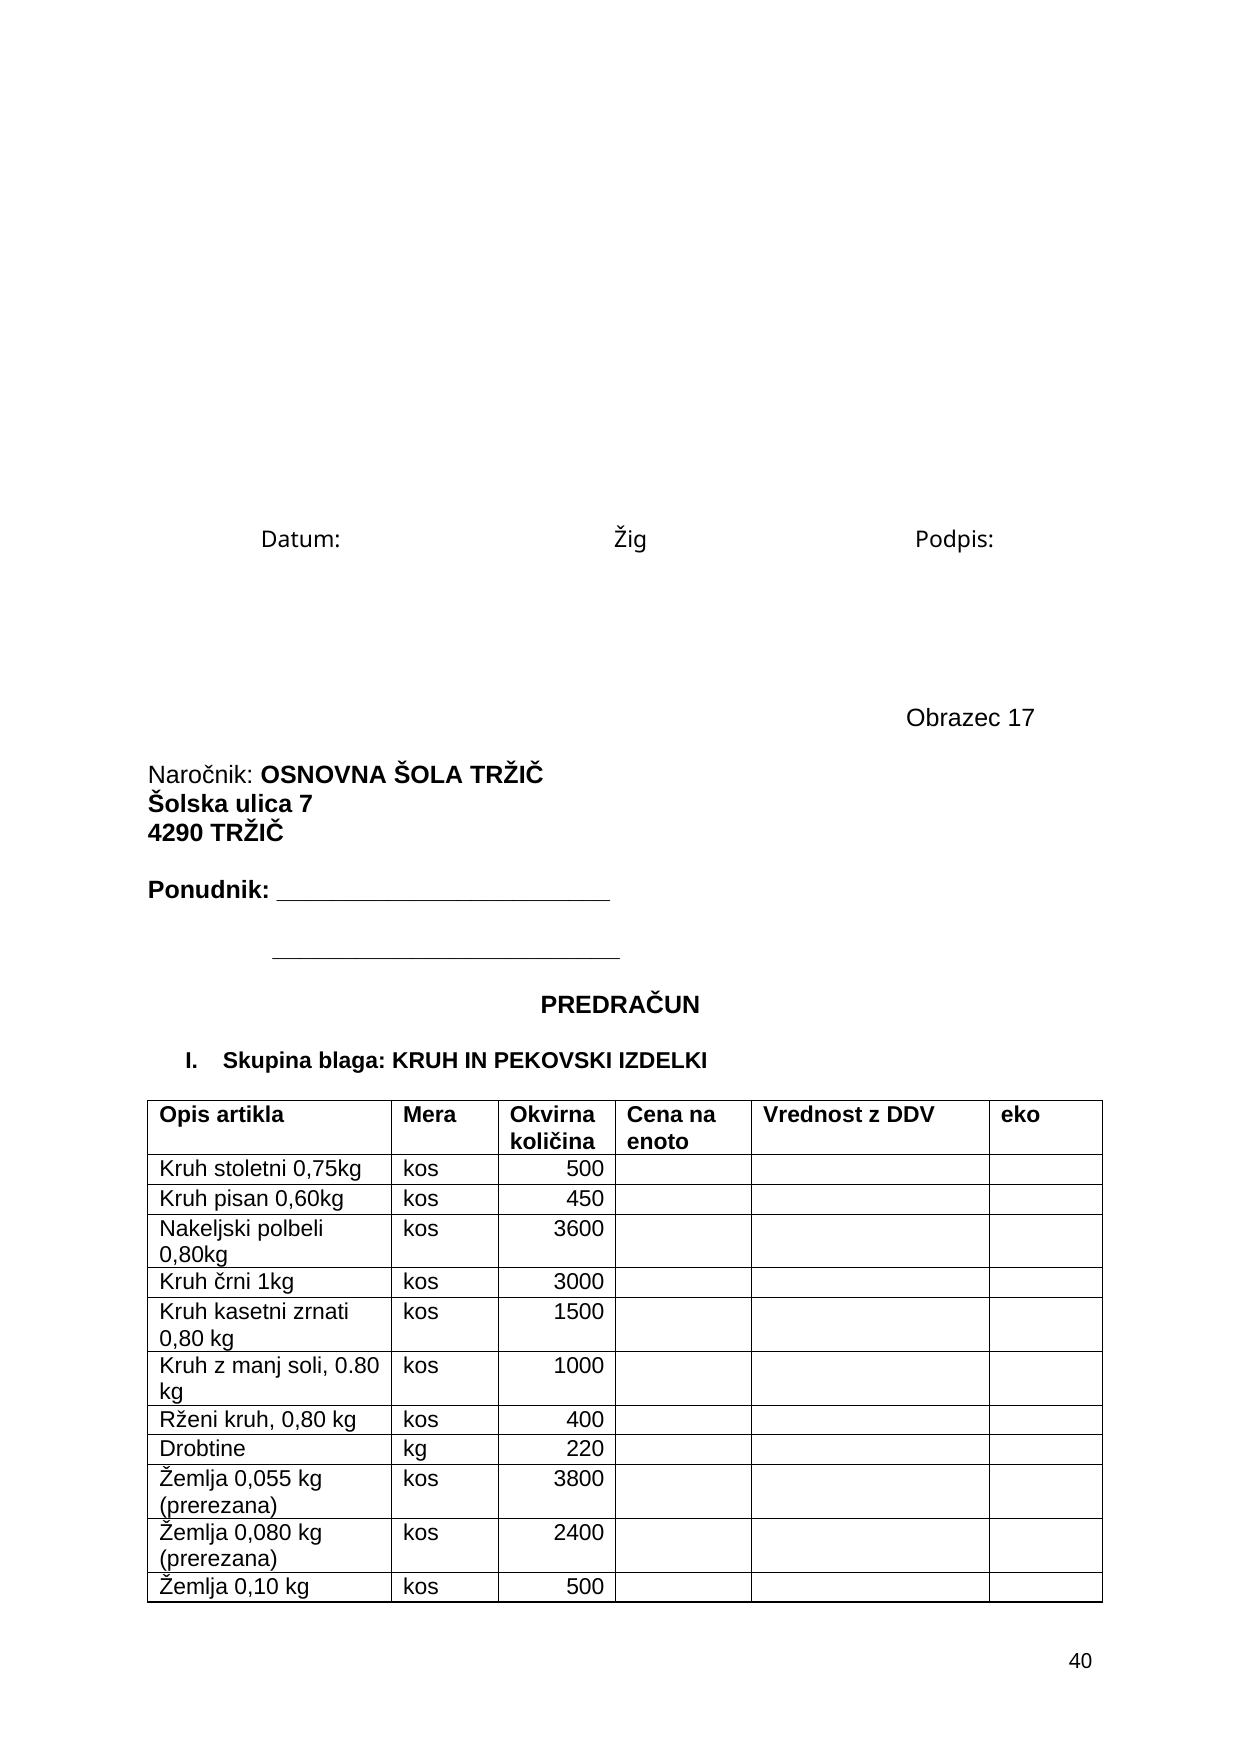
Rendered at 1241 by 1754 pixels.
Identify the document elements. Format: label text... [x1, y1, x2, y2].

table_cell Kruh kasetni zrnati [148, 1298, 391, 1351]
table_cell [752, 1268, 989, 1297]
table_cell [990, 1465, 1102, 1518]
table_cell [990, 1155, 1102, 1184]
table_cell kos [392, 1155, 498, 1184]
table_cell Žemlja 0,080 kg (prerezana) [148, 1519, 391, 1572]
table_cell 3800 [499, 1465, 615, 1518]
table_cell [990, 1435, 1102, 1464]
table_cell [990, 1519, 1102, 1572]
title Naročnik: OSNOVNA [148, 760, 1092, 789]
table_cell [752, 1185, 989, 1213]
table_header Mera [392, 1101, 498, 1154]
table_cell kos [392, 1465, 498, 1518]
text PREDRAČUN [148, 990, 1092, 1019]
title Obrazec 17 [811, 702, 1092, 731]
text 4290 TRŽIČ [148, 817, 1092, 846]
table_cell Žemlja 0,055 kg (prerezana) [148, 1465, 391, 1518]
table_cell [752, 1298, 989, 1351]
table_header eko [990, 1101, 1102, 1154]
list Skupina blaga: KRUH IN PEKOVSKI IZDELKI [185, 1047, 1092, 1074]
table_cell [616, 1573, 751, 1601]
table_cell kos [392, 1215, 498, 1267]
table_cell 220 [499, 1435, 615, 1464]
table_cell 500 [499, 1155, 615, 1184]
table_cell [616, 1352, 751, 1404]
table_cell [990, 1268, 1102, 1297]
table_cell [616, 1155, 751, 1184]
table_cell kg [392, 1435, 498, 1464]
table_cell 1000 [499, 1352, 615, 1404]
table_cell kos [392, 1352, 498, 1404]
table_cell [990, 1185, 1102, 1213]
text _________________________ [148, 932, 1092, 961]
table_cell [616, 1465, 751, 1518]
table_cell kos [392, 1519, 498, 1572]
table_header Okvirna količina [499, 1101, 615, 1154]
table_cell Kruh z manj soli, 0.80 kg [148, 1352, 391, 1404]
table_cell [616, 1298, 751, 1351]
table_cell [752, 1215, 989, 1267]
table_cell 1500 [499, 1298, 615, 1351]
table_cell [752, 1573, 989, 1601]
table_cell [990, 1298, 1102, 1351]
table_cell [616, 1215, 751, 1267]
table_cell [616, 1406, 751, 1434]
table_cell [990, 1406, 1102, 1434]
table_cell 3000 [499, 1268, 615, 1297]
table_cell kos [392, 1406, 498, 1434]
table_cell Žemlja 0,10 kg [148, 1573, 391, 1601]
table_cell kos [392, 1298, 498, 1351]
table_cell [616, 1519, 751, 1572]
table_cell [752, 1155, 989, 1184]
table_cell [616, 1185, 751, 1213]
table_cell Kruh pisan 0,60kg [148, 1185, 391, 1213]
table_cell [752, 1519, 989, 1572]
table_cell 3600 [499, 1215, 615, 1267]
table_header Opis artikla [148, 1101, 391, 1154]
table_header Vrednost z DDV [752, 1101, 989, 1154]
table_cell [990, 1573, 1102, 1601]
table_cell [990, 1215, 1102, 1267]
table_cell kos [392, 1268, 498, 1297]
text Datum: Žig Podpis: [148, 523, 1092, 554]
table_cell kos [392, 1185, 498, 1213]
text Šolska ulica 7 [148, 789, 1092, 817]
table_cell 2400 [499, 1519, 615, 1572]
text Ponudnik: ________________________ [148, 875, 1092, 904]
table_cell 400 [499, 1406, 615, 1434]
table_cell Drobtine [148, 1435, 391, 1464]
table_cell [752, 1465, 989, 1518]
table_cell [752, 1352, 989, 1404]
table_cell [752, 1406, 989, 1434]
table_cell kos [392, 1573, 498, 1601]
table_cell Nakeljski polbeli 0,80kg [148, 1215, 391, 1267]
table_cell Kruh črni 1kg [148, 1268, 391, 1297]
table_cell [990, 1352, 1102, 1404]
table_cell [752, 1435, 989, 1464]
table_cell Kruh stoletni 0,75kg [148, 1155, 391, 1184]
table_cell [616, 1435, 751, 1464]
table_cell 500 [499, 1573, 615, 1601]
table_cell [616, 1268, 751, 1297]
table_cell Rženi kruh, 0,80 kg [148, 1406, 391, 1434]
table_header Cena na enoto [616, 1101, 751, 1154]
table_cell 450 [499, 1185, 615, 1213]
